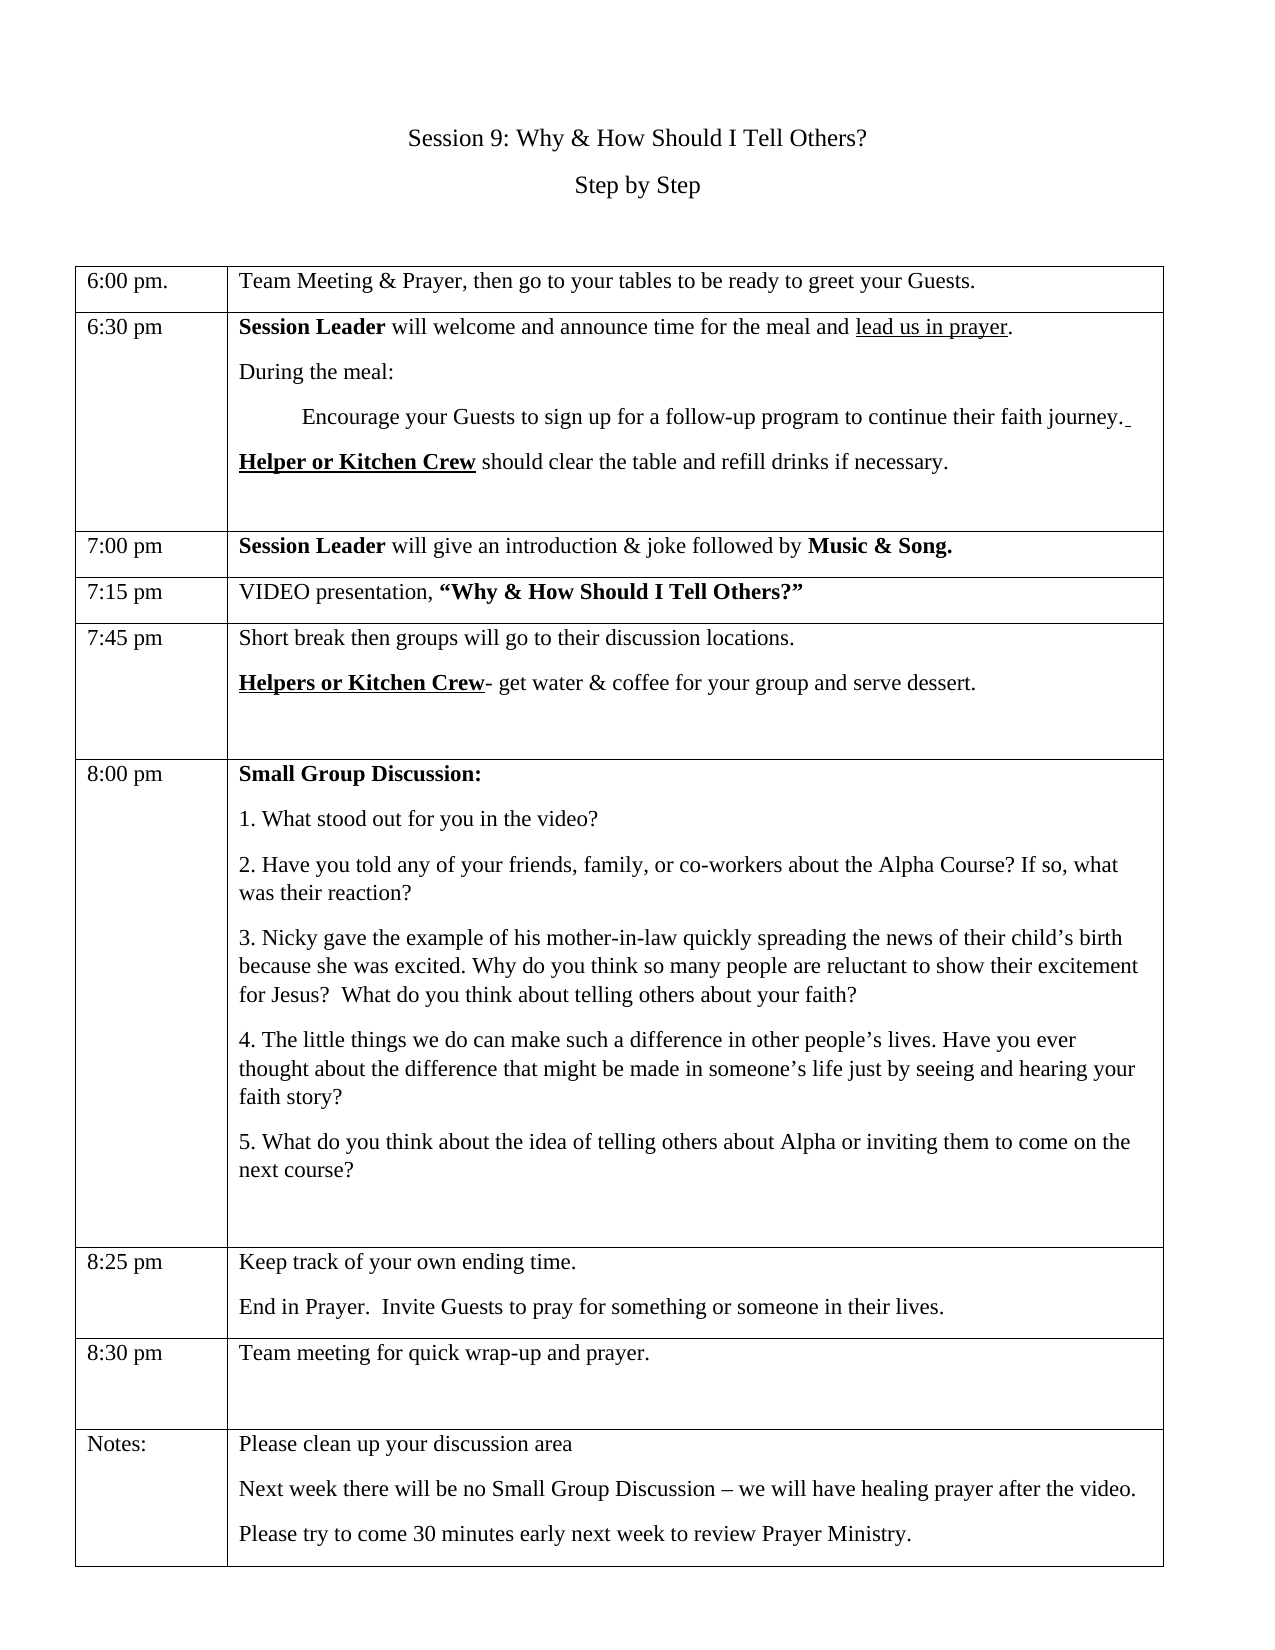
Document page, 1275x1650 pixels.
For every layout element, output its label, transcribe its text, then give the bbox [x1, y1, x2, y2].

table_cell 8:00 pm [76, 760, 227, 1247]
table_cell 7:00 pm [76, 532, 227, 577]
table_cell Notes: [76, 1430, 227, 1566]
table_cell 7:15 pm [76, 578, 227, 623]
table_cell Small Group Discussion: 1. What stood out for you in the video? 2. Have you told any of your friends, family, or co-workers about the Alpha Course? If so, what was their reaction? 3. Nicky gave the example of his mother-in-law quickly spreading the news of their child’s birth because she was excited. Why do you think so many people are reluctant to show their excitement for Jesus? What do you think about telling others about your faith? 4. The little things we do can make such a difference in other people’s lives. Have you ever thought about the difference that might be made in someone’s life just by seeing and hearing your faith story? 5. What do you think about the idea of telling others about Alpha or inviting them to come on the next course? [228, 760, 1163, 1247]
table_cell Session Leader will give an introduction & joke followed by Music & Song. [228, 532, 1163, 577]
table_cell VIDEO presentation, “Why & How Should I Tell Others?” [228, 578, 1163, 623]
table_cell Team meeting for quick wrap-up and prayer. [228, 1339, 1163, 1429]
table_cell Keep track of your own ending time. End in Prayer. Invite Guests to pray for something or someone in their lives. [228, 1248, 1163, 1338]
table_header 6:00 pm. [76, 267, 227, 312]
table_cell Please clean up your discussion area Next week there will be no Small Group Discussion – we will have healing prayer after the video. Please try to come 30 minutes early next week to review Prayer Ministry. [228, 1430, 1163, 1566]
text Step by Step [75, 170, 1200, 199]
text Session 9: Why & How Should I Tell Others? [75, 123, 1200, 151]
table_cell 8:25 pm [76, 1248, 227, 1338]
table_header Team Meeting & Prayer, then go to your tables to be ready to greet your Guests. [228, 267, 1163, 312]
table_cell 6:30 pm [76, 313, 227, 531]
table_cell 7:45 pm [76, 624, 227, 759]
table_cell Short break then groups will go to their discussion locations. Helpers or Kitchen Crew- get water & coffee for your group and serve dessert. [228, 624, 1163, 759]
table_cell 8:30 pm [76, 1339, 227, 1429]
table_cell Session Leader will welcome and announce time for the meal and lead us in prayer. During the meal: Encourage your Guests to sign up for a follow-up program to continue their faith journey. Helper or Kitchen Crew should clear the table and refill drinks if necessary. [228, 313, 1163, 531]
